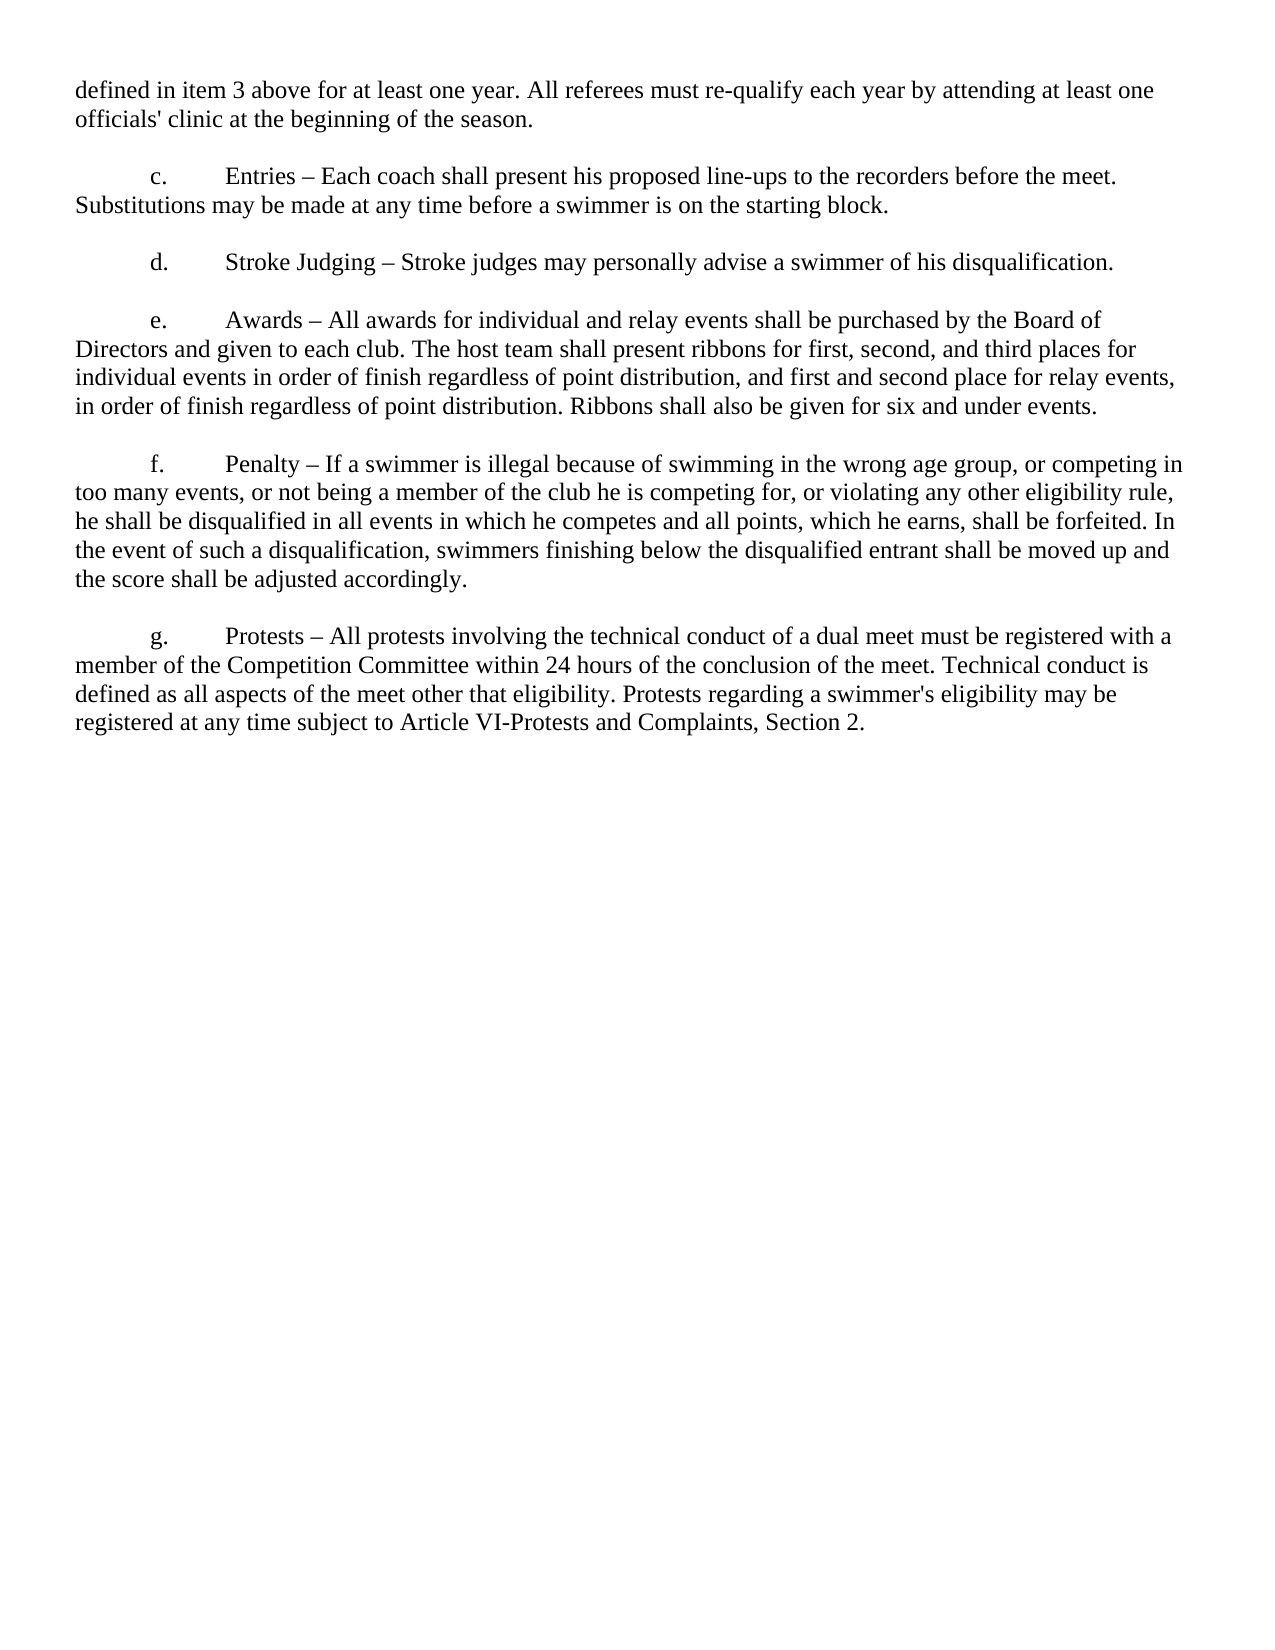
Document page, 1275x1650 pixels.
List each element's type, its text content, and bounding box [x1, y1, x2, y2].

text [75, 75, 1200, 132]
text c. Entries – Each coach shall present his proposed line-ups to the recorders before the meet. Substitutions may be made at any time before a swimmer is on the starting block. [75, 161, 1200, 219]
text e. Awards – All awards for individual and relay events shall be purchased by the Board of Directors and given to each club. The host team shall present ribbons for first, second, and third places for individual events in order of finish regardless of point distribution, and first and second place for relay events, in order of finish regardless of point distribution. Ribbons shall also be given for six and under events. [75, 305, 1200, 420]
text f. Penalty – If a swimmer is illegal because of swimming in the wrong age group, or competing in too many events, or not being a member of the club he is competing for, or violating any other eligibility rule, he shall be disqualified in all events in which he competes and all points, which he earns, shall be forfeited. In the event of such a disqualification, swimmers finishing below the disqualified entrant shall be moved up and the score shall be adjusted accordingly. [75, 449, 1200, 592]
text d. Stroke Judging – Stroke judges may personally advise a swimmer of his disqualification. [75, 247, 1200, 276]
text g. Protests – All protests involving the technical conduct of a dual meet must be registered with a member of the Competition Committee within 24 hours of the conclusion of the meet. Technical conduct is defined as all aspects of the meet other that eligibility. Protests regarding a swimmer's eligibility may be registered at any time subject to Article VI-Protests and Complaints, Section 2. [75, 621, 1200, 736]
